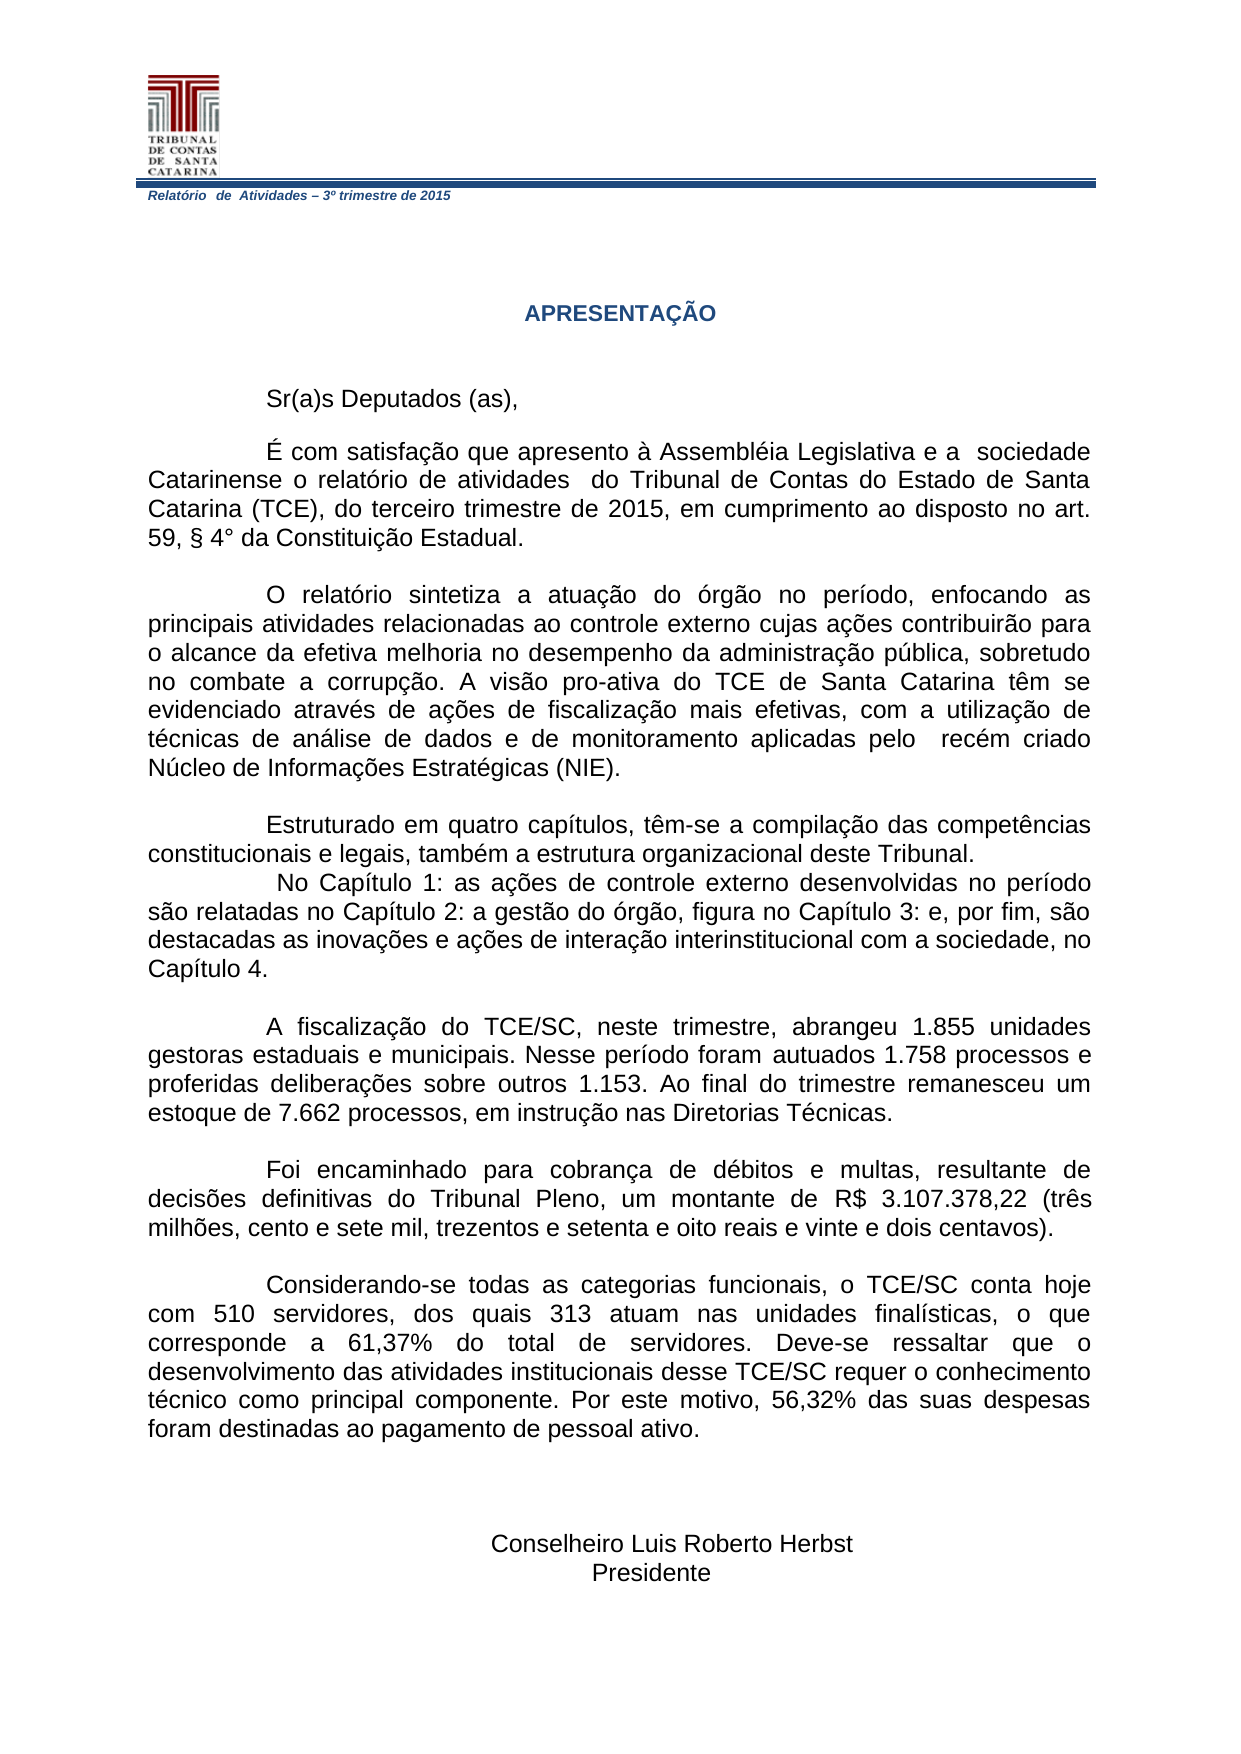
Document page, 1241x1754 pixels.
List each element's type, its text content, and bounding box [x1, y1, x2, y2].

text O relatório sintetiza a atuação do órgão no período, enfocando as principais atividades relacionadas ao controle externo cujas ações contribuirão para o alcance da efetiva melhoria no desempenho da administração pública, sobretudo no combate a corrupção. A visão pro-ativa do TCE de Santa Catarina têm se evidenciado através de ações de fiscalização mais efetivas, com a utilização de técnicas de análise de dados e de monitoramento aplicadas pelo recém criado Núcleo de Informações Estratégicas (NIE). [148, 580, 1092, 782]
text É com satisfação que apresento à Assembléia Legislativa e a sociedade Catarinense o relatório de atividades do Tribunal de Contas do Estado de Santa Catarina (TCE), do terceiro trimestre de 2015, em cumprimento ao disposto no art. 59, § 4° da Constituição Estadual. [148, 437, 1092, 552]
text Foi encaminhado para cobrança de débitos e multas, resultante de decisões definitivas do Tribunal Pleno, um montante de R$ 3.107.378,22 (três milhões, cento e sete mil, trezentos e setenta e oito reais e vinte e dois centavos). [148, 1155, 1092, 1242]
text A fiscalização do TCE/SC, neste trimestre, abrangeu 1.855 unidades gestoras estaduais e municipais. Nesse período foram autuados 1.758 processos e proferidas deliberações sobre outros 1.153. Ao final do trimestre remanesceu um estoque de 7.662 processos, em instrução nas Diretorias Técnicas. [148, 1012, 1092, 1127]
text Considerando-se todas as categorias funcionais, o TCE/SC conta hoje com 510 servidores, dos quais 313 atuam nas unidades finalísticas, o que corresponde a 61,37% do total de servidores. Deve-se ressaltar que o desenvolvimento das atividades institucionais desse TCE/SC requer o conhecimento técnico como principal componente. Por este motivo, 56,32% das suas despesas foram destinadas ao pagamento de pessoal ativo. [148, 1270, 1092, 1443]
text Sr(a)s Deputados (as), [148, 384, 1092, 413]
picture [147, 75, 221, 179]
subtitle Conselheiro Luis Roberto Herbst [148, 1529, 1092, 1558]
subtitle Presidente [148, 1558, 1092, 1587]
text APRESENTAÇÃO [148, 300, 1092, 326]
text Estruturado em quatro capítulos, têm-se a compilação das competências constitucionais e legais, também a estrutura organizacional deste Tribunal. [148, 810, 1092, 868]
text No Capítulo 1: as ações de controle externo desenvolvidas no período são relatadas no Capítulo 2: a gestão do órgão, figura no Capítulo 3: e, por fim, são destacadas as inovações e ações de interação interinstitucional com a sociedade, no Capítulo 4. [148, 868, 1092, 983]
